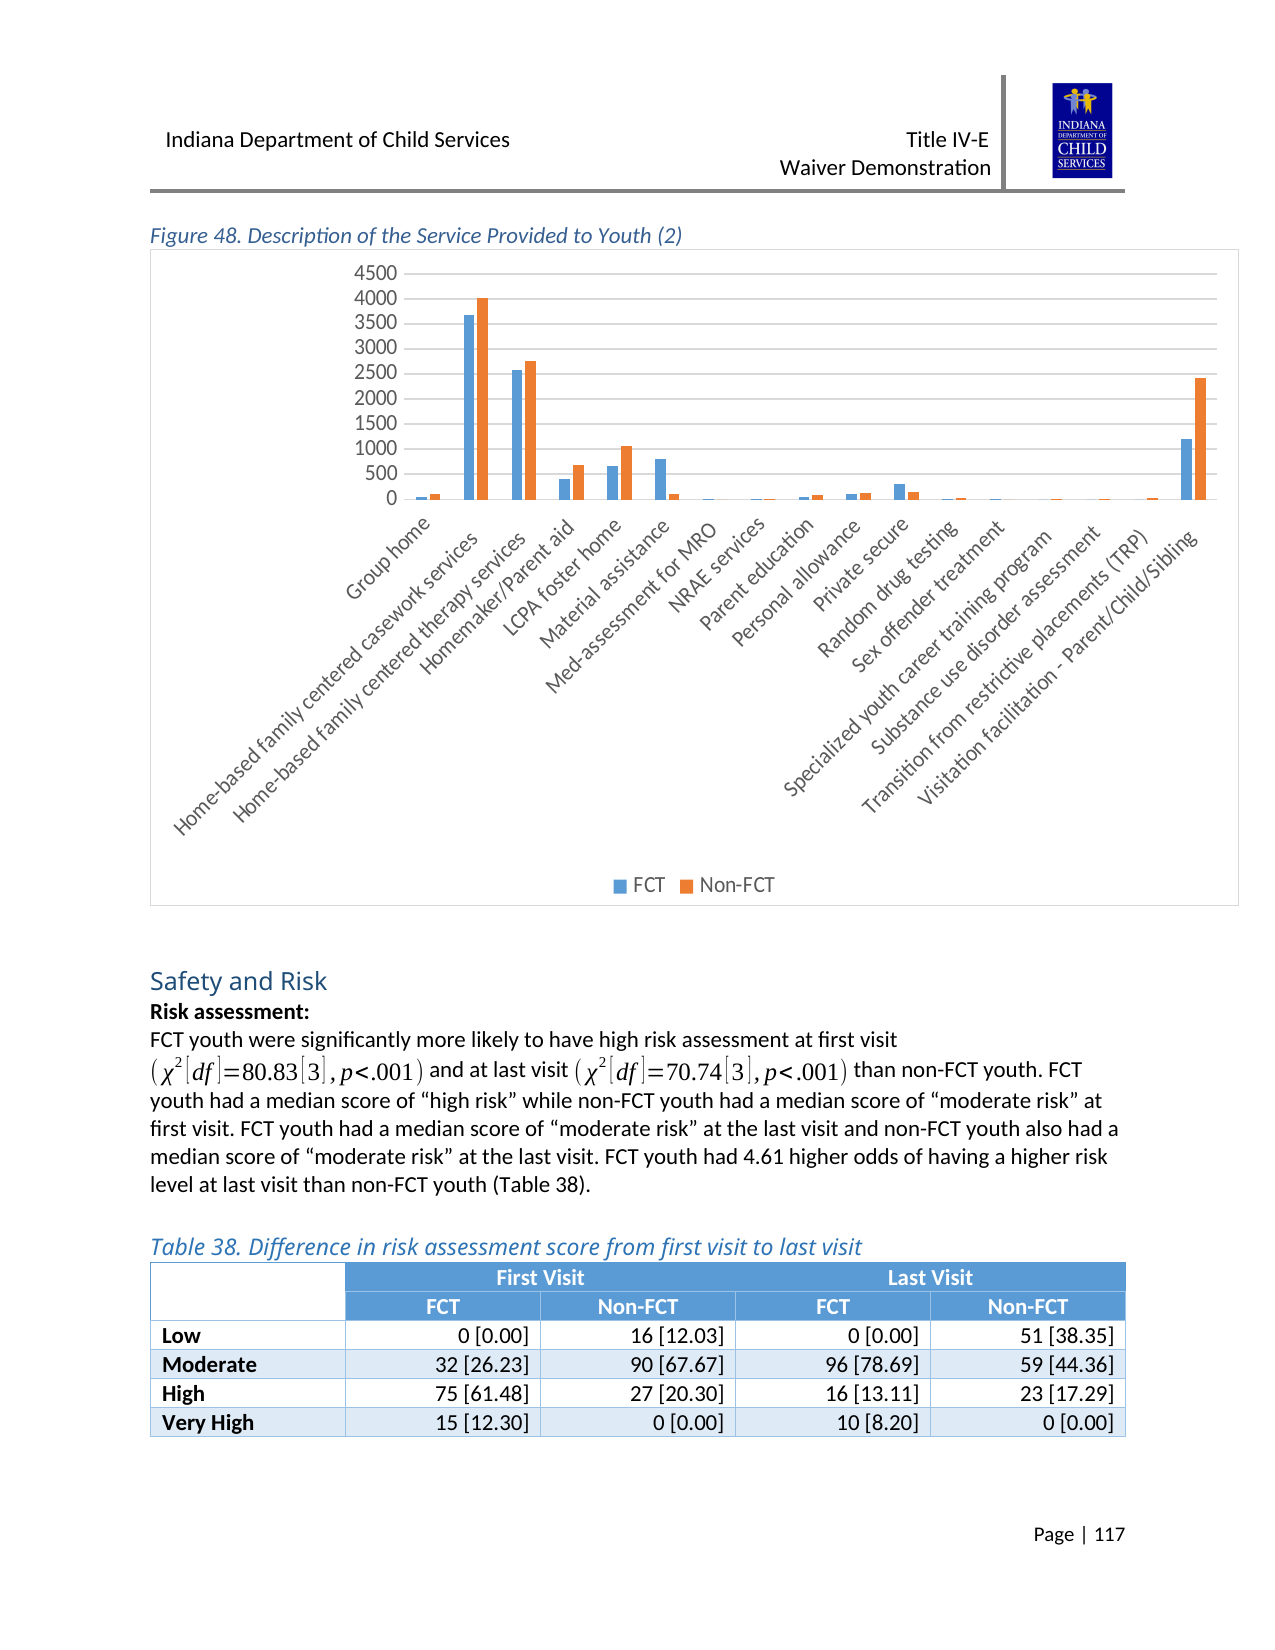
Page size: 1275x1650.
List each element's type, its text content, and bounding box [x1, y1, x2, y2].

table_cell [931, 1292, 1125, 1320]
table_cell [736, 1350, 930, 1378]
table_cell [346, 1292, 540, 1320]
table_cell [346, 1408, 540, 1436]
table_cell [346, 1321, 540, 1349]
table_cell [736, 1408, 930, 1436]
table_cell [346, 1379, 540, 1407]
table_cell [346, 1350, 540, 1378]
picture [1051, 82, 1114, 182]
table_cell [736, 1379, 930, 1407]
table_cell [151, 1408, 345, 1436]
text Figure 48. Description of the Service Provided to Youth (2) [150, 221, 1125, 249]
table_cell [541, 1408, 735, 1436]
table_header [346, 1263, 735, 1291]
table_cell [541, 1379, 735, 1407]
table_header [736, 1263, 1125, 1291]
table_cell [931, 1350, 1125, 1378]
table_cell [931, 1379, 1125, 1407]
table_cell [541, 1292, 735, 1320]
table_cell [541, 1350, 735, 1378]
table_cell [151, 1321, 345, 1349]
subtitle Safety and Risk [150, 963, 1125, 997]
subtitle Table 38. Difference in risk assessment score from first visit to last visit [150, 1230, 1125, 1262]
text Risk assessment: [150, 997, 1125, 1025]
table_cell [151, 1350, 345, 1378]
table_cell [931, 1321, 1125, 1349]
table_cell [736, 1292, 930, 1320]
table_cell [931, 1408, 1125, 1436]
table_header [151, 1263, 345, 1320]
text FCT youth were significantly more likely to have high risk assessment at first visit and at last visit than non-FCT youth. FCT youth had a median score of “high risk” while non-FCT youth had a median score of “moderate risk” at first visit. FCT youth had a median score of “moderate risk” at the last visit and non-FCT youth also had a median score of “moderate risk” at the last visit. FCT youth had 4.61 higher odds of having a higher risk level at last visit than non-FCT youth (Table 38). [150, 1025, 1125, 1198]
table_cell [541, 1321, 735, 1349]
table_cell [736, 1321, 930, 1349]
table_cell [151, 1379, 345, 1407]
